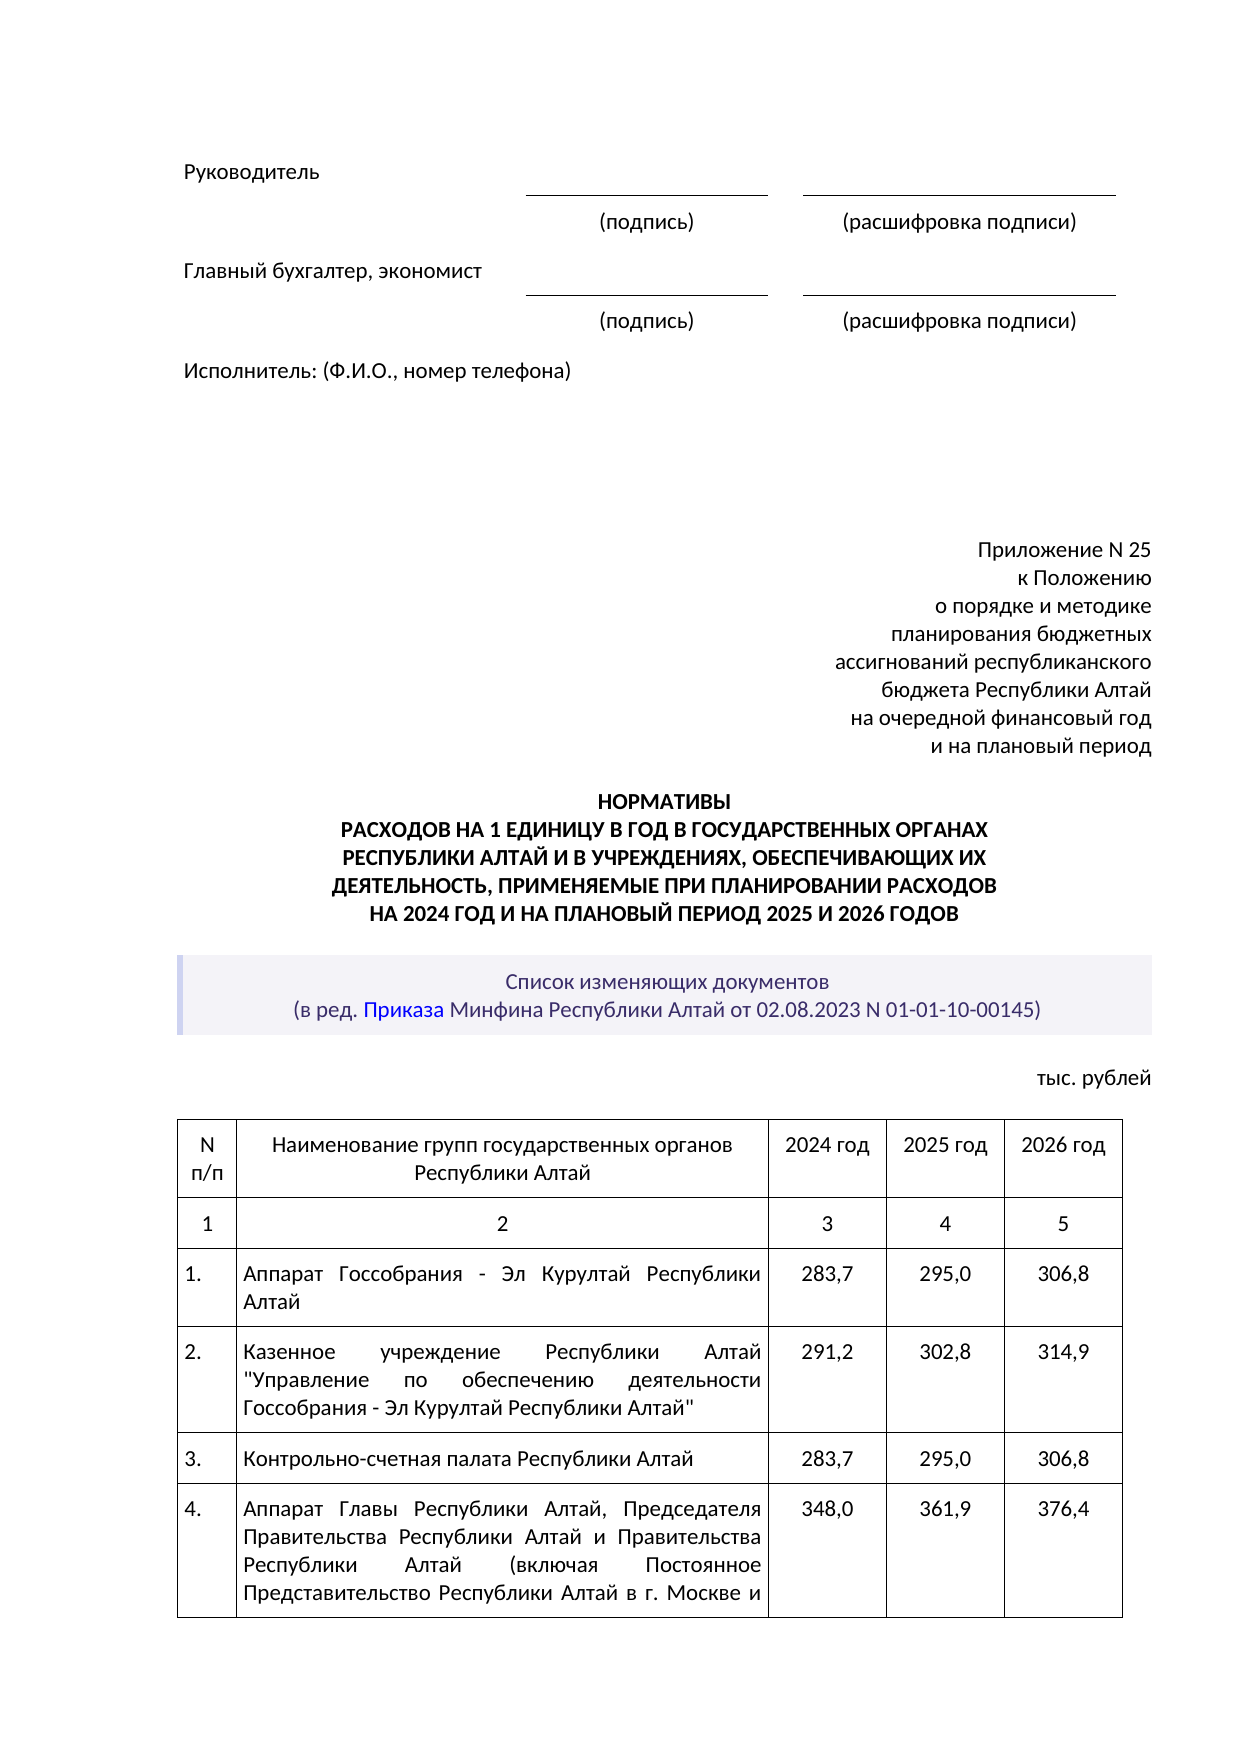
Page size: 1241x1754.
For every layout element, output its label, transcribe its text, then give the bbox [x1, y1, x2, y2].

title НОРМАТИВЫ [177, 787, 1152, 815]
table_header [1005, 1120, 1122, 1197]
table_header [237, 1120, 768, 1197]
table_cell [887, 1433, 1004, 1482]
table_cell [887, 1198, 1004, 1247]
title НА 2024 ГОД И НА ПЛАНОВЫЙ ПЕРИОД 2025 И 2026 ГОДОВ [177, 899, 1152, 927]
title ДЕЯТЕЛЬНОСТЬ, ПРИМЕНЯЕМЫЕ ПРИ ПЛАНИРОВАНИИ РАСХОДОВ [177, 871, 1152, 899]
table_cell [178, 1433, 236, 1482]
text ассигнований республиканского [177, 647, 1152, 675]
text тыс. рублей [177, 1063, 1152, 1091]
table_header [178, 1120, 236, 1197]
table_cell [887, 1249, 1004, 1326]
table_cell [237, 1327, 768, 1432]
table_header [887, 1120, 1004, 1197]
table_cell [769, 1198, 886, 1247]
text планирования бюджетных [177, 619, 1152, 647]
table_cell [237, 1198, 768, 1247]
text Приложение N 25 [177, 535, 1152, 563]
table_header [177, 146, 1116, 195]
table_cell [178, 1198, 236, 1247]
text о порядке и методике [177, 591, 1152, 619]
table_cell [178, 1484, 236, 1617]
text бюджета Республики Алтай [177, 675, 1152, 703]
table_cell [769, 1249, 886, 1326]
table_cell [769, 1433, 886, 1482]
text и на плановый период [177, 731, 1152, 759]
title РЕСПУБЛИКИ АЛТАЙ И В УЧРЕЖДЕНИЯХ, ОБЕСПЕЧИВАЮЩИХ ИХ [177, 843, 1152, 871]
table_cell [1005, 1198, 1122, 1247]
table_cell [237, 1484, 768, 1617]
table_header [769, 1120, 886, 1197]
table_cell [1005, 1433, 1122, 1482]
text на очередной финансовый год [177, 703, 1152, 731]
title РАСХОДОВ НА 1 ЕДИНИЦУ В ГОД В ГОСУДАРСТВЕННЫХ ОРГАНАХ [177, 815, 1152, 843]
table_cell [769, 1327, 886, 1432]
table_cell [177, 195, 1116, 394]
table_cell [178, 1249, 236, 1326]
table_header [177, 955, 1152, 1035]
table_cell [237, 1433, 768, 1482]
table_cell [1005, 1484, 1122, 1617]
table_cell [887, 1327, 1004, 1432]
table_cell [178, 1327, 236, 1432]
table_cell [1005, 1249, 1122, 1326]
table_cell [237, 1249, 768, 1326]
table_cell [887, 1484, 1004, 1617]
text к Положению [177, 563, 1152, 591]
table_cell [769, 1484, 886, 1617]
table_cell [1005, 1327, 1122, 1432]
